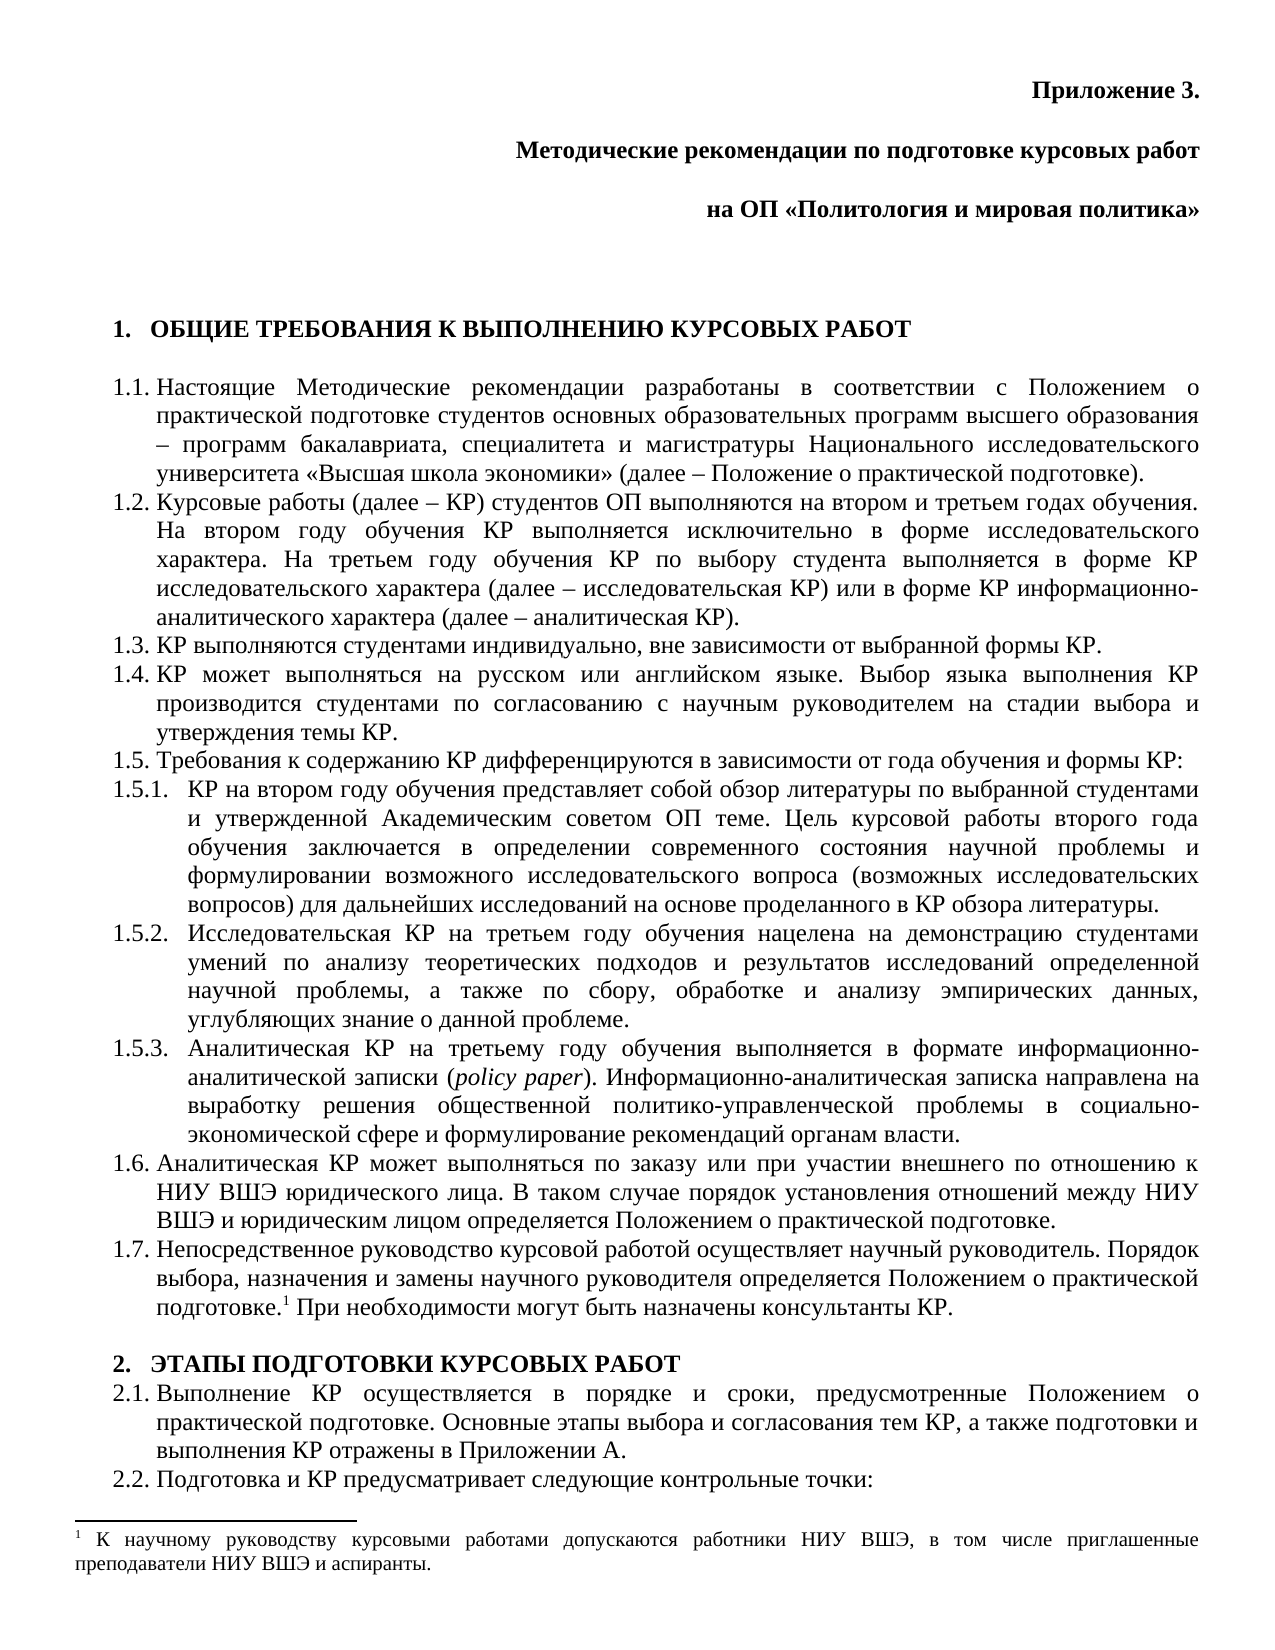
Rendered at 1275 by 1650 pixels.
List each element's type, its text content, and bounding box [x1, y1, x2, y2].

list КР на втором году обучения представляет собой обзор литературы по выбранной студентами и утвержденной Академическим советом ОП теме. Цель курсовой работы второго года обучения заключается в определении современного состояния научной проблемы и формулировании возможного исследовательского вопроса (возможных исследовательских вопросов) для дальнейших исследований на основе проделанного в КР обзора литературы. [112, 774, 1200, 918]
list Требования к содержанию КР дифференцируются в зависимости от года обучения и формы КР: [112, 745, 1200, 774]
list Курсовые работы (далее – КР) студентов ОП выполняются на втором и третьем годах обучения. На втором году обучения КР выполняется исключительно в форме исследовательского характера. На третьем году обучения КР по выбору студента выполняется в форме КР исследовательского характера (далее – исследовательская КР) или в форме КР информационно-аналитического характера (далее – аналитическая КР). [112, 487, 1200, 630]
list Настоящие Методические рекомендации разработаны в соответствии с Положением о практической подготовке студентов основных образовательных программ высшего образования – программ бакалавриата, специалитета и магистратуры Национального исследовательского университета «Высшая школа экономики» (далее – Положение о практической подготовке). [112, 372, 1200, 487]
list ЭТАПЫ ПОДГОТОВКИ КУРСОВЫХ РАБОТ [112, 1349, 1200, 1378]
list Выполнение КР осуществляется в порядке и сроки, предусмотренные Положением о практической подготовке. Основные этапы выбора и согласования тем КР, а также подготовки и выполнения КР отражены в Приложении А. [112, 1378, 1200, 1464]
list ОБЩИЕ ТРЕБОВАНИЯ К ВЫПОЛНЕНИЮ КУРСОВЫХ РАБОТ [112, 314, 1200, 343]
list Подготовка и КР предусматривает следующие контрольные точки: [112, 1464, 1200, 1493]
list КР выполняются студентами индивидуально, вне зависимости от выбранной формы КР. [112, 630, 1200, 659]
list Аналитическая КР на третьему году обучения выполняется в формате информационно-аналитической записки (policy paper). Информационно-аналитическая записка направлена на выработку решения общественной политико-управленческой проблемы в социально-экономической сфере и формулирование рекомендаций органам власти. [112, 1033, 1200, 1148]
text на ОП «Политология и мировая политика» [75, 194, 1200, 223]
text Приложение 3. [75, 75, 1200, 104]
list Аналитическая КР может выполняться по заказу или при участии внешнего по отношению к НИУ ВШЭ юридического лица. В таком случае порядок установления отношений между НИУ ВШЭ и юридическим лицом определяется Положением о практической подготовке. [112, 1148, 1200, 1234]
text Методические рекомендации по подготовке курсовых работ [75, 135, 1200, 163]
list Непосредственное руководство курсовой работой осуществляет научный руководитель. Порядок выбора, назначения и замены научного руководителя определяется Положением о практической подготовке. При необходимости могут быть назначены консультанты КР. [112, 1234, 1200, 1320]
list КР может выполняться на русском или английском языке. Выбор языка выполнения КР производится студентами по согласованию с научным руководителем на стадии выбора и утверждения темы КР. [112, 659, 1200, 745]
list Исследовательская КР на третьем году обучения нацелена на демонстрацию студентами умений по анализу теоретических подходов и результатов исследований определенной научной проблемы, а также по сбору, обработке и анализу эмпирических данных, углубляющих знание о данной проблеме. [112, 918, 1200, 1033]
